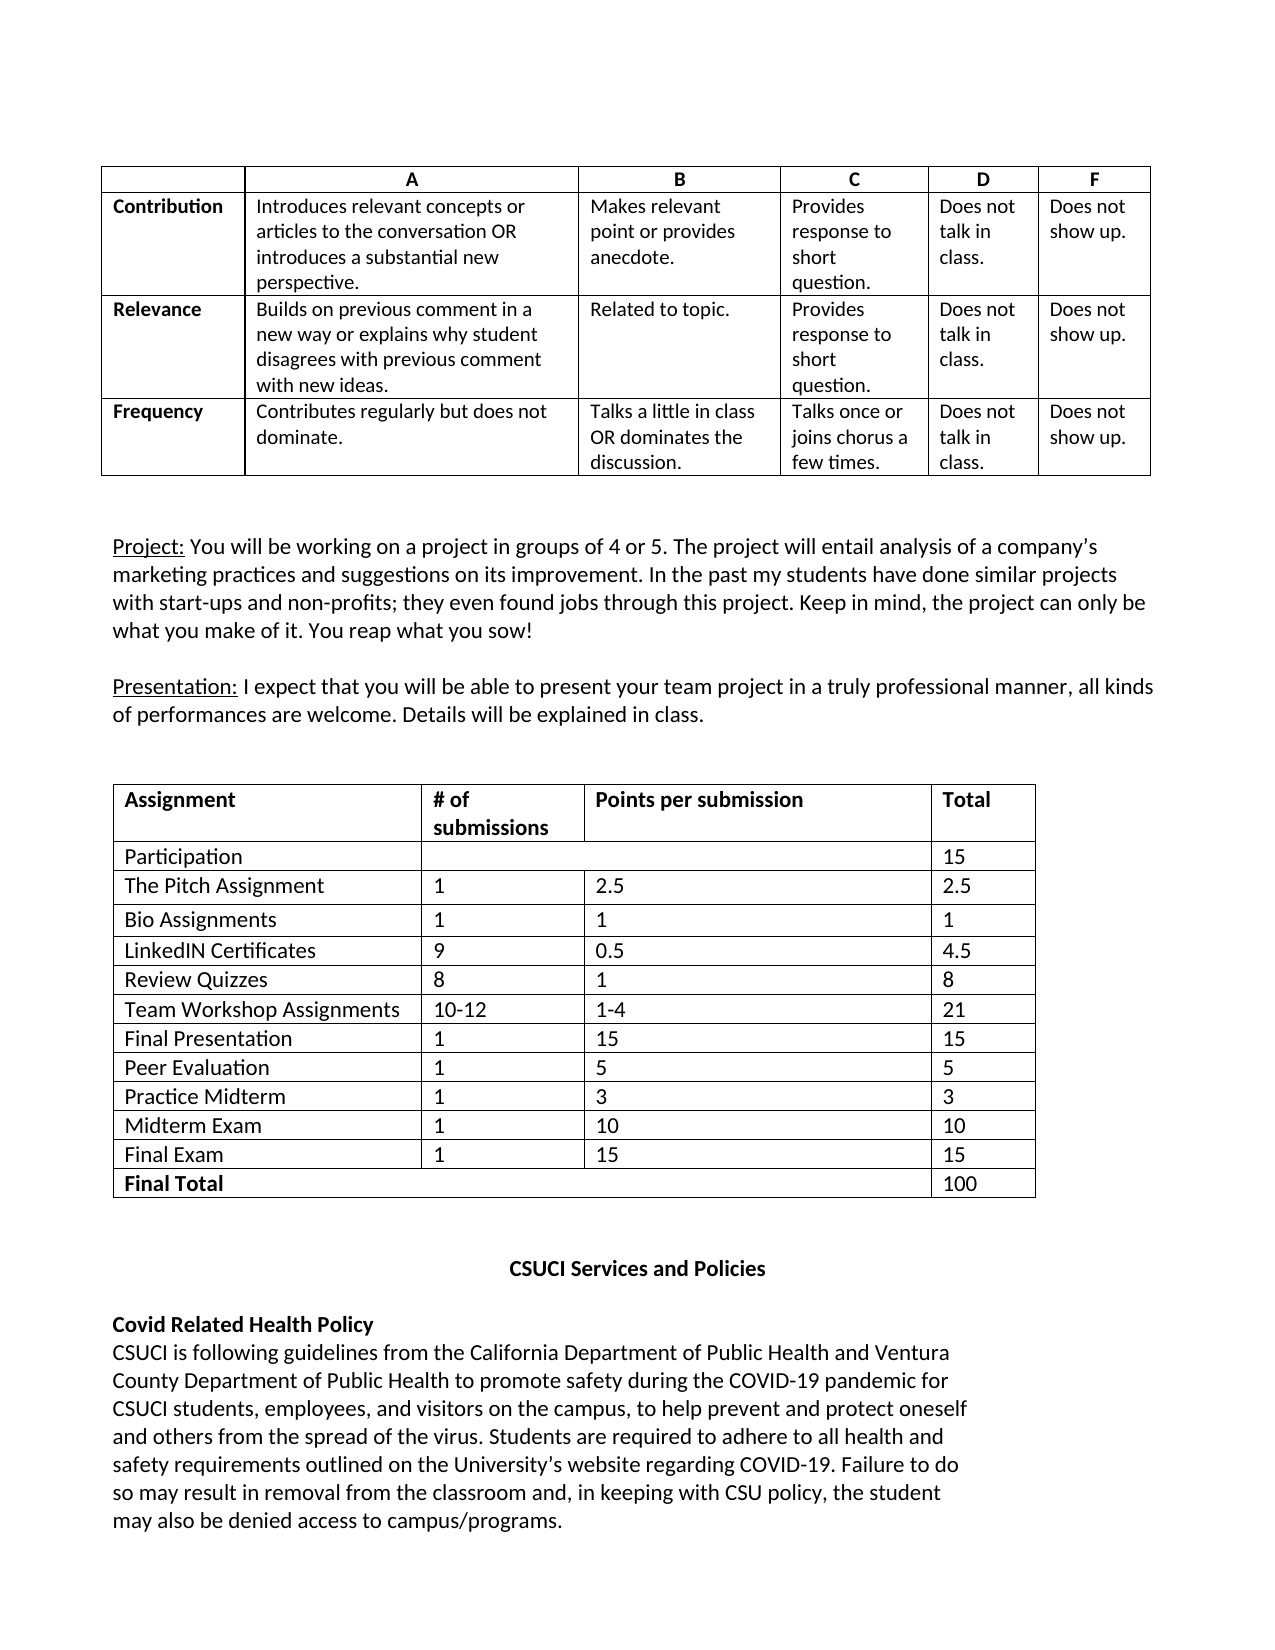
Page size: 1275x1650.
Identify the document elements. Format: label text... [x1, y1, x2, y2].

table_header B [579, 167, 780, 192]
table_cell 3 [585, 1082, 931, 1110]
table_cell 1 [932, 905, 1035, 936]
table_cell 8 [932, 966, 1035, 994]
table_cell Final Exam [114, 1140, 421, 1168]
table_cell LinkedIN Certificates [114, 937, 421, 964]
table_cell 9 [422, 937, 584, 964]
text may also be denied access to campus/programs. [112, 1506, 1162, 1534]
table_header A [246, 167, 578, 192]
table_cell Does not show up. [1039, 399, 1150, 475]
table_cell Does not talk in class. [929, 193, 1038, 295]
table_cell Does not show up. [1039, 296, 1150, 397]
table_cell 15 [932, 1024, 1035, 1052]
table_cell Peer Evaluation [114, 1053, 421, 1081]
table_cell 1-4 [585, 995, 931, 1023]
table_cell Practice Midterm [114, 1082, 421, 1110]
table_cell The Pitch Assignment [114, 871, 421, 904]
table_cell 1 [422, 1140, 584, 1168]
table_cell Participation [114, 842, 421, 870]
table_cell Introduces relevant concepts or articles to the conversation OR introduces a substantial new perspective. [246, 193, 578, 295]
text Presentation: I expect that you will be able to present your team project in a truly professional manner, all kinds of performances are welcome. Details will be explained in class. [112, 672, 1162, 728]
table_cell Midterm Exam [114, 1111, 421, 1139]
table_cell 0.5 [585, 937, 931, 964]
table_cell Talks a little in class OR dominates the discussion. [579, 399, 780, 475]
table_cell 15 [585, 1024, 931, 1052]
table_cell 4.5 [932, 937, 1035, 964]
table_cell 100 [932, 1169, 1035, 1197]
table_cell 1 [422, 1024, 584, 1052]
table_cell Builds on previous comment in a new way or explains why student disagrees with previous comment with new ideas. [246, 296, 578, 397]
table_cell 10 [932, 1111, 1035, 1139]
table_header D [929, 167, 1038, 192]
table_cell Talks once or joins chorus a few times. [781, 399, 928, 475]
table_cell Final Presentation [114, 1024, 421, 1052]
table_cell Review Quizzes [114, 966, 421, 994]
table_cell 8 [422, 966, 584, 994]
table_header [102, 167, 244, 192]
table_header # of submissions [422, 785, 584, 841]
text CSUCI Services and Policies [112, 1254, 1162, 1282]
text Project: You will be working on a project in groups of 4 or 5. The project will entail analysis of a company’s marketing practices and suggestions on its improvement. In the past my students have done similar projects with start-ups and non-profits; they even found jobs through this project. Keep in mind, the project can only be what you make of it. You reap what you sow! [112, 532, 1162, 644]
table_cell 1 [422, 871, 584, 904]
table_cell Contributes regularly but does not dominate. [246, 399, 578, 475]
text CSUCI is following guidelines from the California Department of Public Health and Ventura [112, 1338, 1162, 1366]
table_cell 2.5 [932, 871, 1035, 904]
table_cell 1 [422, 1053, 584, 1081]
table_cell 1 [585, 966, 931, 994]
table_header Assignment [114, 785, 421, 841]
table_header F [1039, 167, 1150, 192]
text and others from the spread of the virus. Students are required to adhere to all health and [112, 1422, 1162, 1450]
text safety requirements outlined on the University’s website regarding COVID-19. Failure to do [112, 1450, 1162, 1478]
table_cell 1 [422, 1111, 584, 1139]
table_header Total [932, 785, 1035, 841]
table_cell Related to topic. [579, 296, 780, 397]
table_cell 10 [585, 1111, 931, 1139]
table_cell Frequency [102, 399, 244, 475]
table_cell Does not talk in class. [929, 399, 1038, 475]
table_cell 10-12 [422, 995, 584, 1023]
text so may result in removal from the classroom and, in keeping with CSU policy, the student [112, 1478, 1162, 1506]
table_cell [422, 842, 931, 870]
table_cell Bio Assignments [114, 905, 421, 936]
table_cell 1 [422, 905, 584, 936]
table_cell 15 [932, 842, 1035, 870]
text County Department of Public Health to promote safety during the COVID-19 pandemic for [112, 1366, 1162, 1394]
table_header C [781, 167, 928, 192]
table_cell Team Workshop Assignments [114, 995, 421, 1023]
table_cell 15 [585, 1140, 931, 1168]
table_cell Does not show up. [1039, 193, 1150, 295]
table_header Points per submission [585, 785, 931, 841]
table_cell 2.5 [585, 871, 931, 904]
table_cell Final Total [114, 1169, 931, 1197]
table_cell 5 [585, 1053, 931, 1081]
table_cell 1 [422, 1082, 584, 1110]
table_cell 15 [932, 1140, 1035, 1168]
table_cell 5 [932, 1053, 1035, 1081]
text CSUCI students, employees, and visitors on the campus, to help prevent and protect oneself [112, 1394, 1162, 1422]
table_cell 21 [932, 995, 1035, 1023]
table_cell Makes relevant point or provides anecdote. [579, 193, 780, 295]
table_cell 1 [585, 905, 931, 936]
table_cell Contribution [102, 193, 244, 295]
table_cell 3 [932, 1082, 1035, 1110]
text Covid Related Health Policy [112, 1310, 1162, 1338]
table_cell Provides response to short question. [781, 296, 928, 397]
table_cell Provides response to short question. [781, 193, 928, 295]
table_cell Relevance [102, 296, 244, 397]
table_cell Does not talk in class. [929, 296, 1038, 397]
